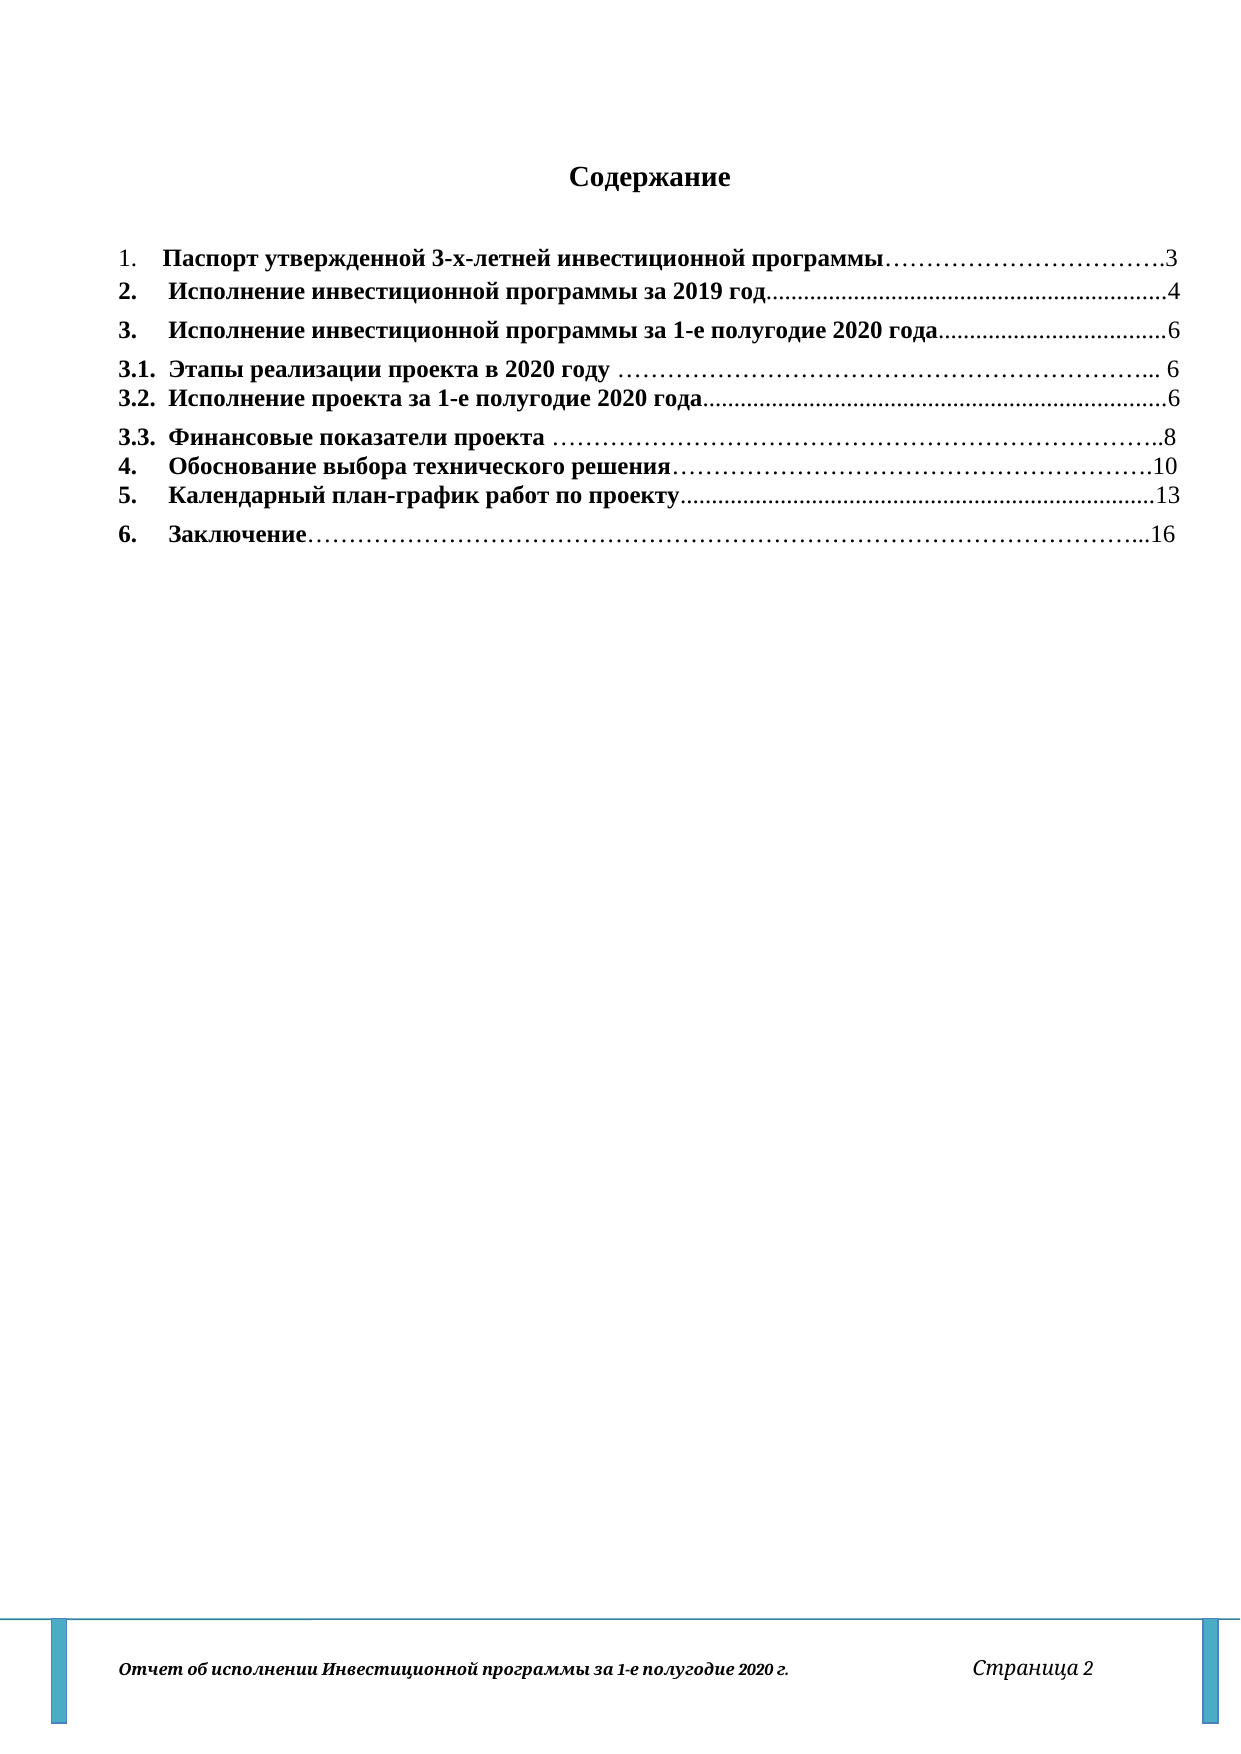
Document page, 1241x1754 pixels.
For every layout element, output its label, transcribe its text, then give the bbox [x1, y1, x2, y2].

text Содержание [118, 159, 1181, 193]
